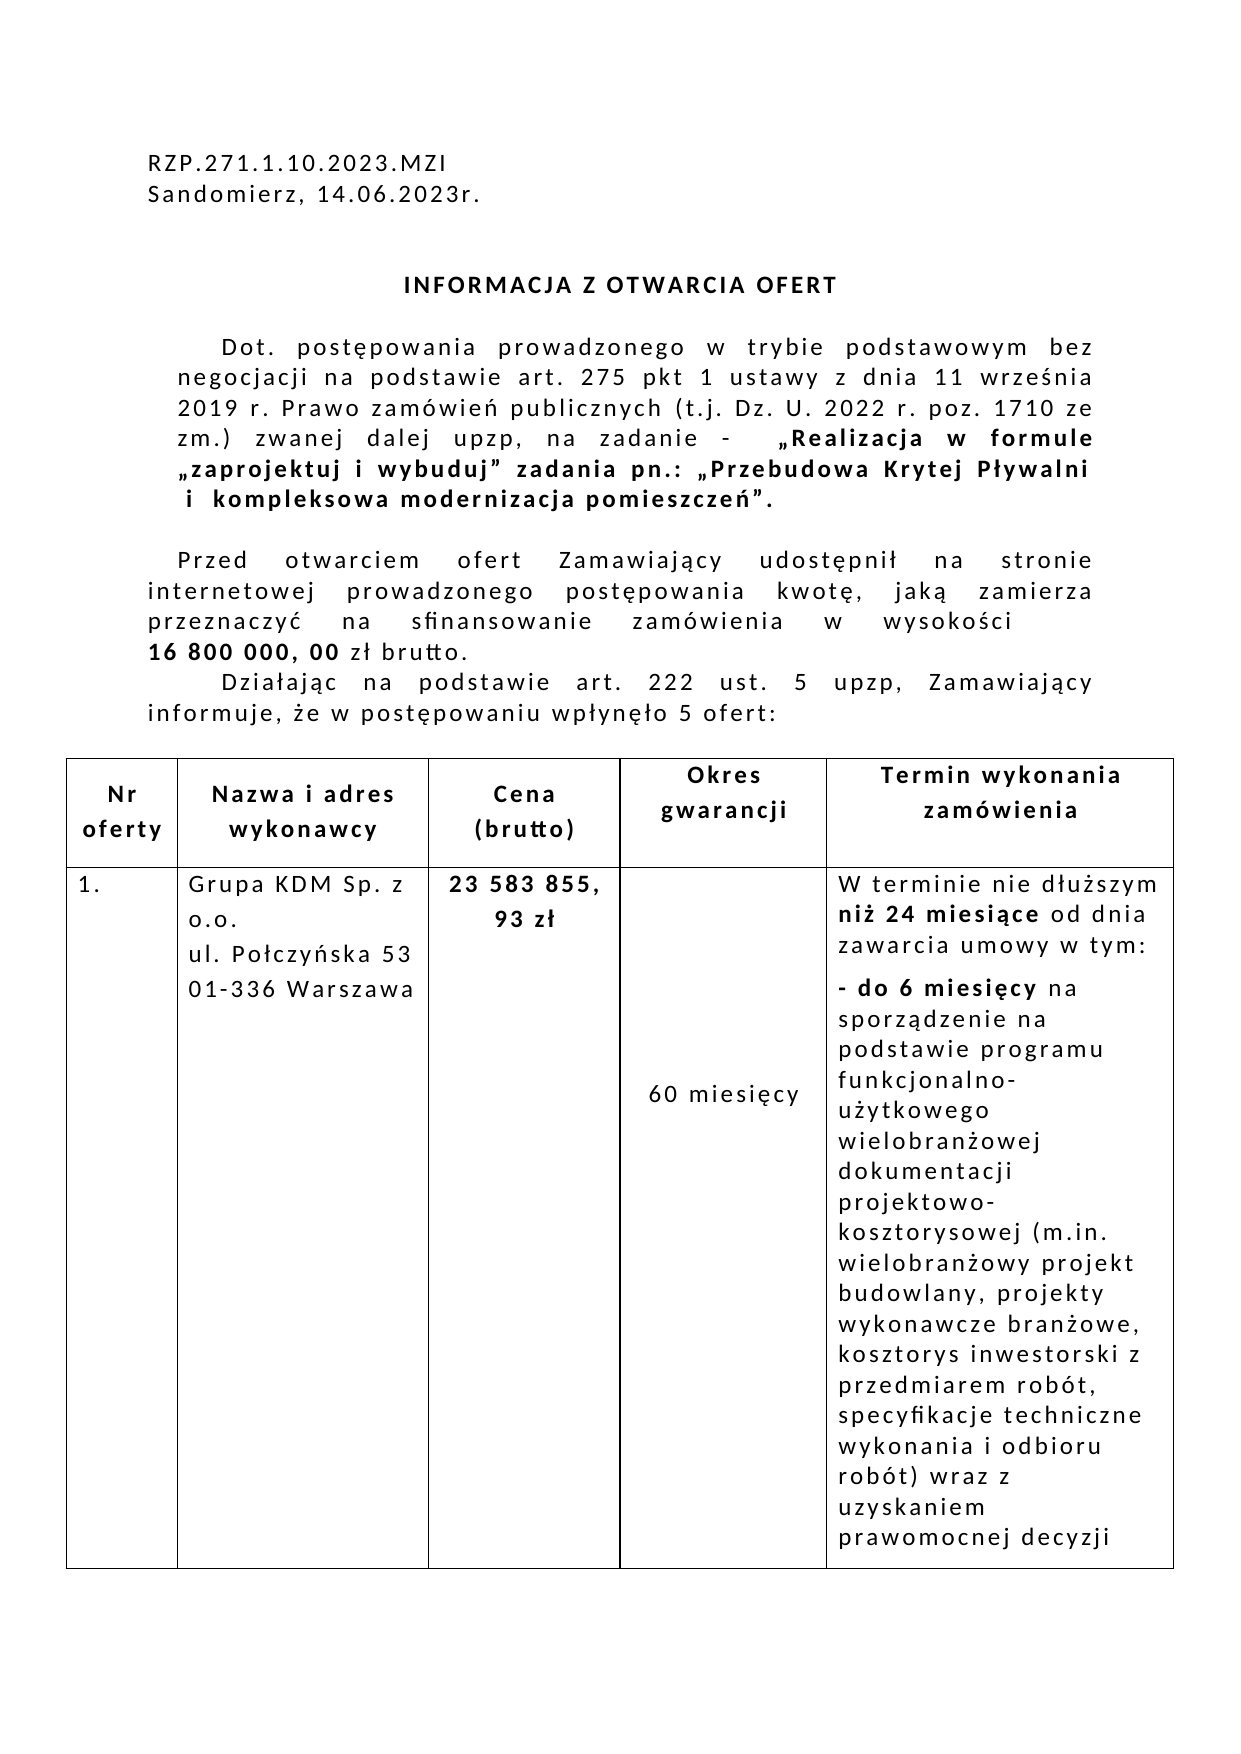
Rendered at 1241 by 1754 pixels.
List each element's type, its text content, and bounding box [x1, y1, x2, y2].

text INFORMACJA Z OTWARCIA OFERT [148, 270, 1093, 300]
table_cell 1. [67, 868, 177, 1568]
text Sandomierz, 14.06.2023r. [148, 178, 1093, 209]
table_header Okres gwarancji [621, 759, 826, 867]
table_header Nr oferty [67, 759, 177, 867]
text Działając na podstawie art. 222 ust. 5 upzp, Zamawiający informuje, że w postępowaniu wpłynęło 5 ofert: [148, 666, 1093, 727]
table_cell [827, 868, 1173, 1568]
table_cell 60 miesięcy [621, 868, 826, 1568]
table_header Cena (brutto) [429, 759, 619, 867]
table_header Nazwa i adres wykonawcy [178, 759, 428, 867]
table_cell 23 583 855, 93 zł [429, 868, 619, 1568]
text RZP.271.1.10.2023.MZI [148, 148, 1093, 178]
list Dot. postępowania prowadzonego w trybie podstawowym bez negocjacji na podstawie art. 275 pkt 1 ustawy z dnia 11 września 2019 r. Prawo zamówień publicznych (t.j. Dz. U. 2022 r. poz. 1710 ze zm.) zwanej dalej upzp, na zadanie - „Realizacja w formule „zaprojektuj i wybuduj” zadania pn.: „Przebudowa Krytej Pływalni i kompleksowa modernizacja pomieszczeń”. [177, 331, 1093, 514]
table_header Termin wykonania zamówienia [827, 759, 1173, 867]
text Przed otwarciem ofert Zamawiający udostępnił na stronie internetowej prowadzonego postępowania kwotę, jaką zamierza przeznaczyć na sfinansowanie zamówienia w wysokości 16 800 000, 00 zł brutto. [148, 544, 1093, 666]
table_cell Grupa KDM Sp. z o.o. ul. Połczyńska 53 01-336 Warszawa [178, 868, 428, 1568]
